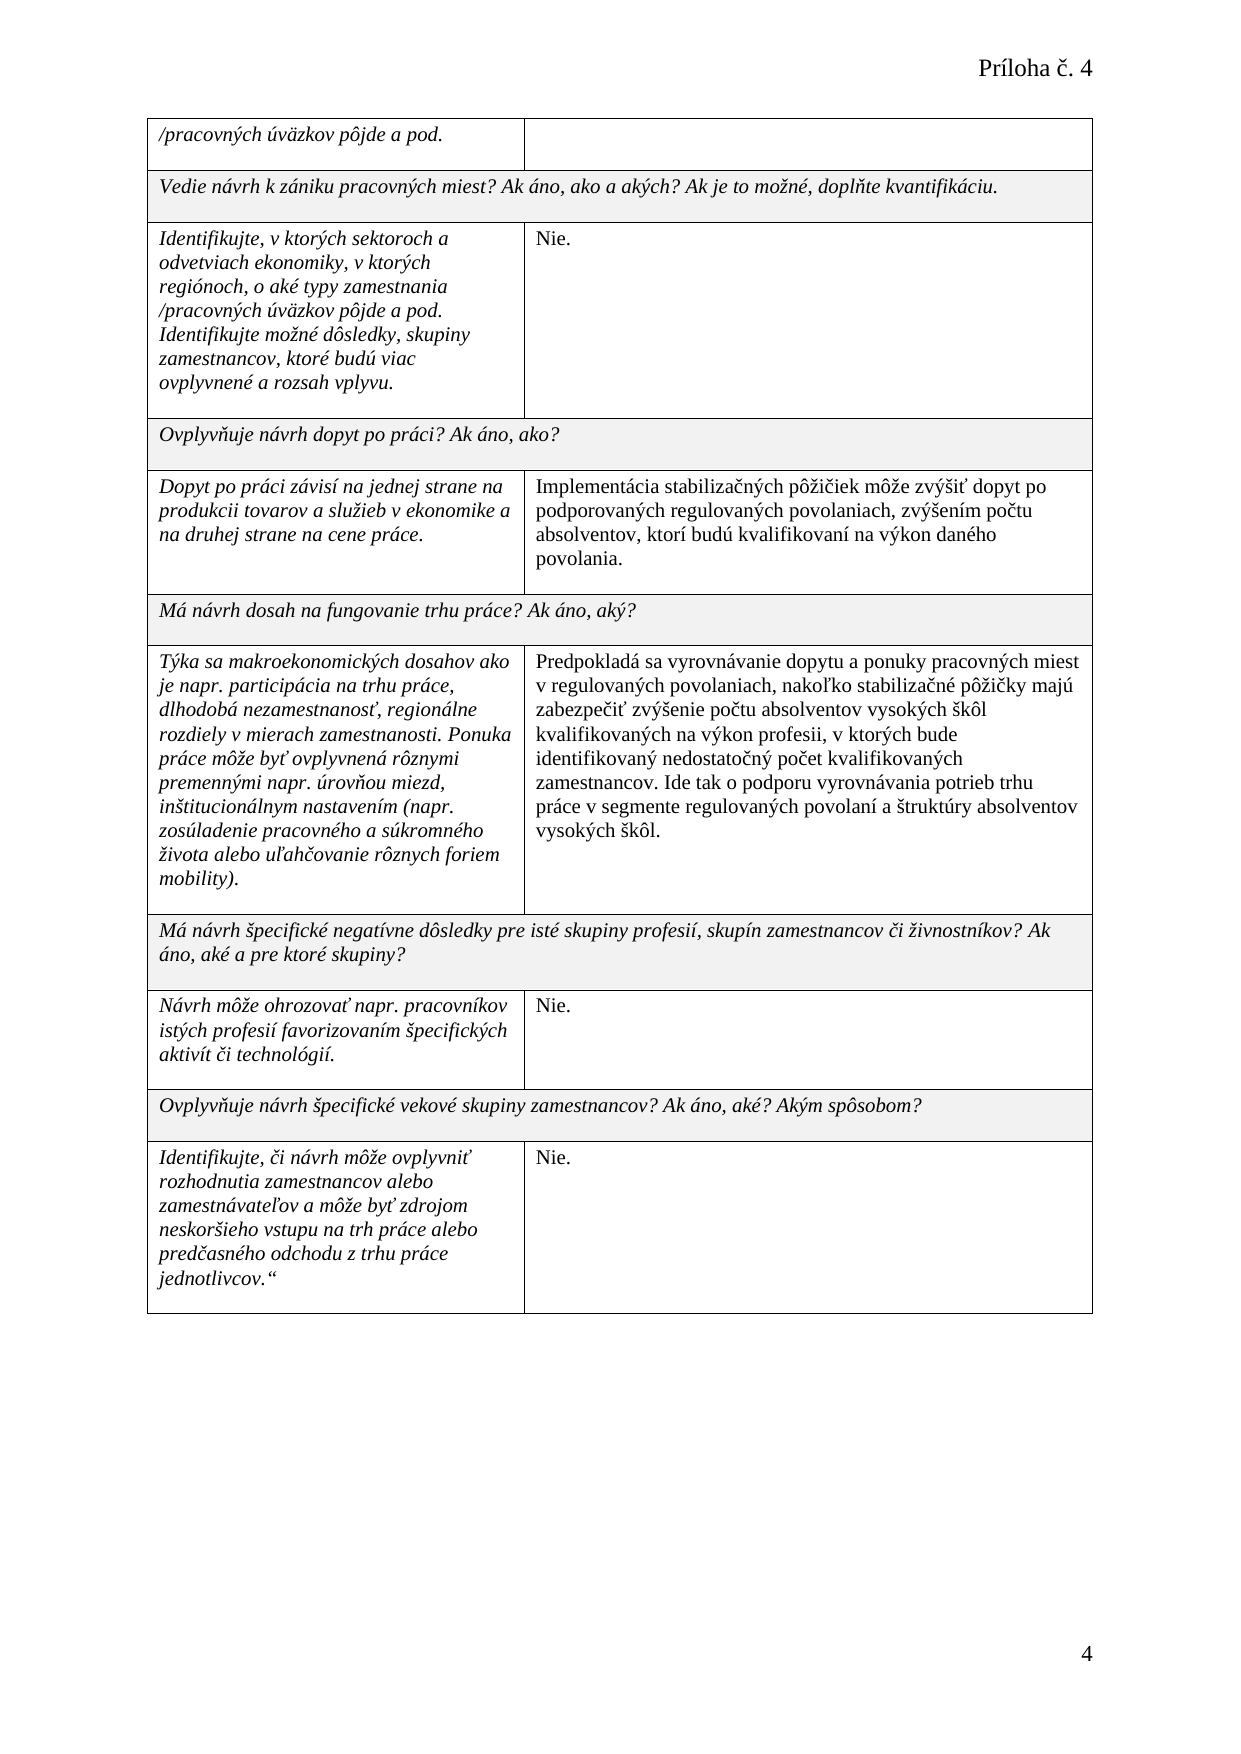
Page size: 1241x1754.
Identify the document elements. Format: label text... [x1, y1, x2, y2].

table_cell Implementácia stabilizačných pôžičiek môže zvýšiť dopyt po podporovaných regulovaných povolaniach, zvýšením počtu absolventov, ktorí budú kvalifikovaní na výkon daného povolania. [525, 471, 1092, 593]
table_cell Nie. [525, 1142, 1092, 1313]
table_cell Týka sa makroekonomických dosahov ako je napr. participácia na trhu práce, dlhodobá nezamestnanosť, regionálne rozdiely v mierach zamestnanosti. Ponuka práce môže byť ovplyvnená rôznymi premennými napr. úrovňou miezd, inštitucionálnym nastavením (napr. zosúladenie pracovného a súkromného života alebo uľahčovanie rôznych foriem mobility). [148, 646, 524, 914]
table_cell Má návrh špecifické negatívne dôsledky pre isté skupiny profesií, skupín zamestnancov či živnostníkov? Ak áno, aké a pre ktoré skupiny? [148, 915, 1092, 989]
table_cell Nie. [525, 223, 1092, 418]
table_cell Dopyt po práci závisí na jednej strane na produkcii tovarov a služieb v ekonomike a na druhej strane na cene práce. [148, 471, 524, 593]
table_cell Ovplyvňuje návrh dopyt po práci? Ak áno, ako? [148, 419, 1092, 469]
table_cell Vedie návrh k zániku pracovných miest? Ak áno, ako a akých? Ak je to možné, doplňte kvantifikáciu. [148, 171, 1092, 222]
table_cell Má návrh dosah na fungovanie trhu práce? Ak áno, aký? [148, 595, 1092, 645]
table_cell Nie. [525, 991, 1092, 1089]
table_cell Predpokladá sa vyrovnávanie dopytu a ponuky pracovných miest v regulovaných povolaniach, nakoľko stabilizačné pôžičky majú zabezpečiť zvýšenie počtu absolventov vysokých škôl kvalifikovaných na výkon profesii, v ktorých bude identifikovaný nedostatočný počet kvalifikovaných zamestnancov. Ide tak o podporu vyrovnávania potrieb trhu práce v segmente regulovaných povolaní a štruktúry absolventov vysokých škôl. [525, 646, 1092, 914]
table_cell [148, 119, 524, 170]
table_cell Návrh môže ohrozovať napr. pracovníkov istých profesií favorizovaním špecifických aktivít či technológií. [148, 991, 524, 1089]
table_cell Identifikujte, či návrh môže ovplyvniť rozhodnutia zamestnancov alebo zamestnávateľov a môže byť zdrojom neskoršieho vstupu na trh práce alebo predčasného odchodu z trhu práce jednotlivcov.“ [148, 1142, 524, 1313]
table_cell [525, 119, 1092, 170]
table_cell Ovplyvňuje návrh špecifické vekové skupiny zamestnancov? Ak áno, aké? Akým spôsobom? [148, 1090, 1092, 1141]
table_cell Identifikujte, v ktorých sektoroch a odvetviach ekonomiky, v ktorých regiónoch, o aké typy zamestnania /pracovných úväzkov pôjde a pod. Identifikujte možné dôsledky, skupiny zamestnancov, ktoré budú viac ovplyvnené a rozsah vplyvu. [148, 223, 524, 418]
